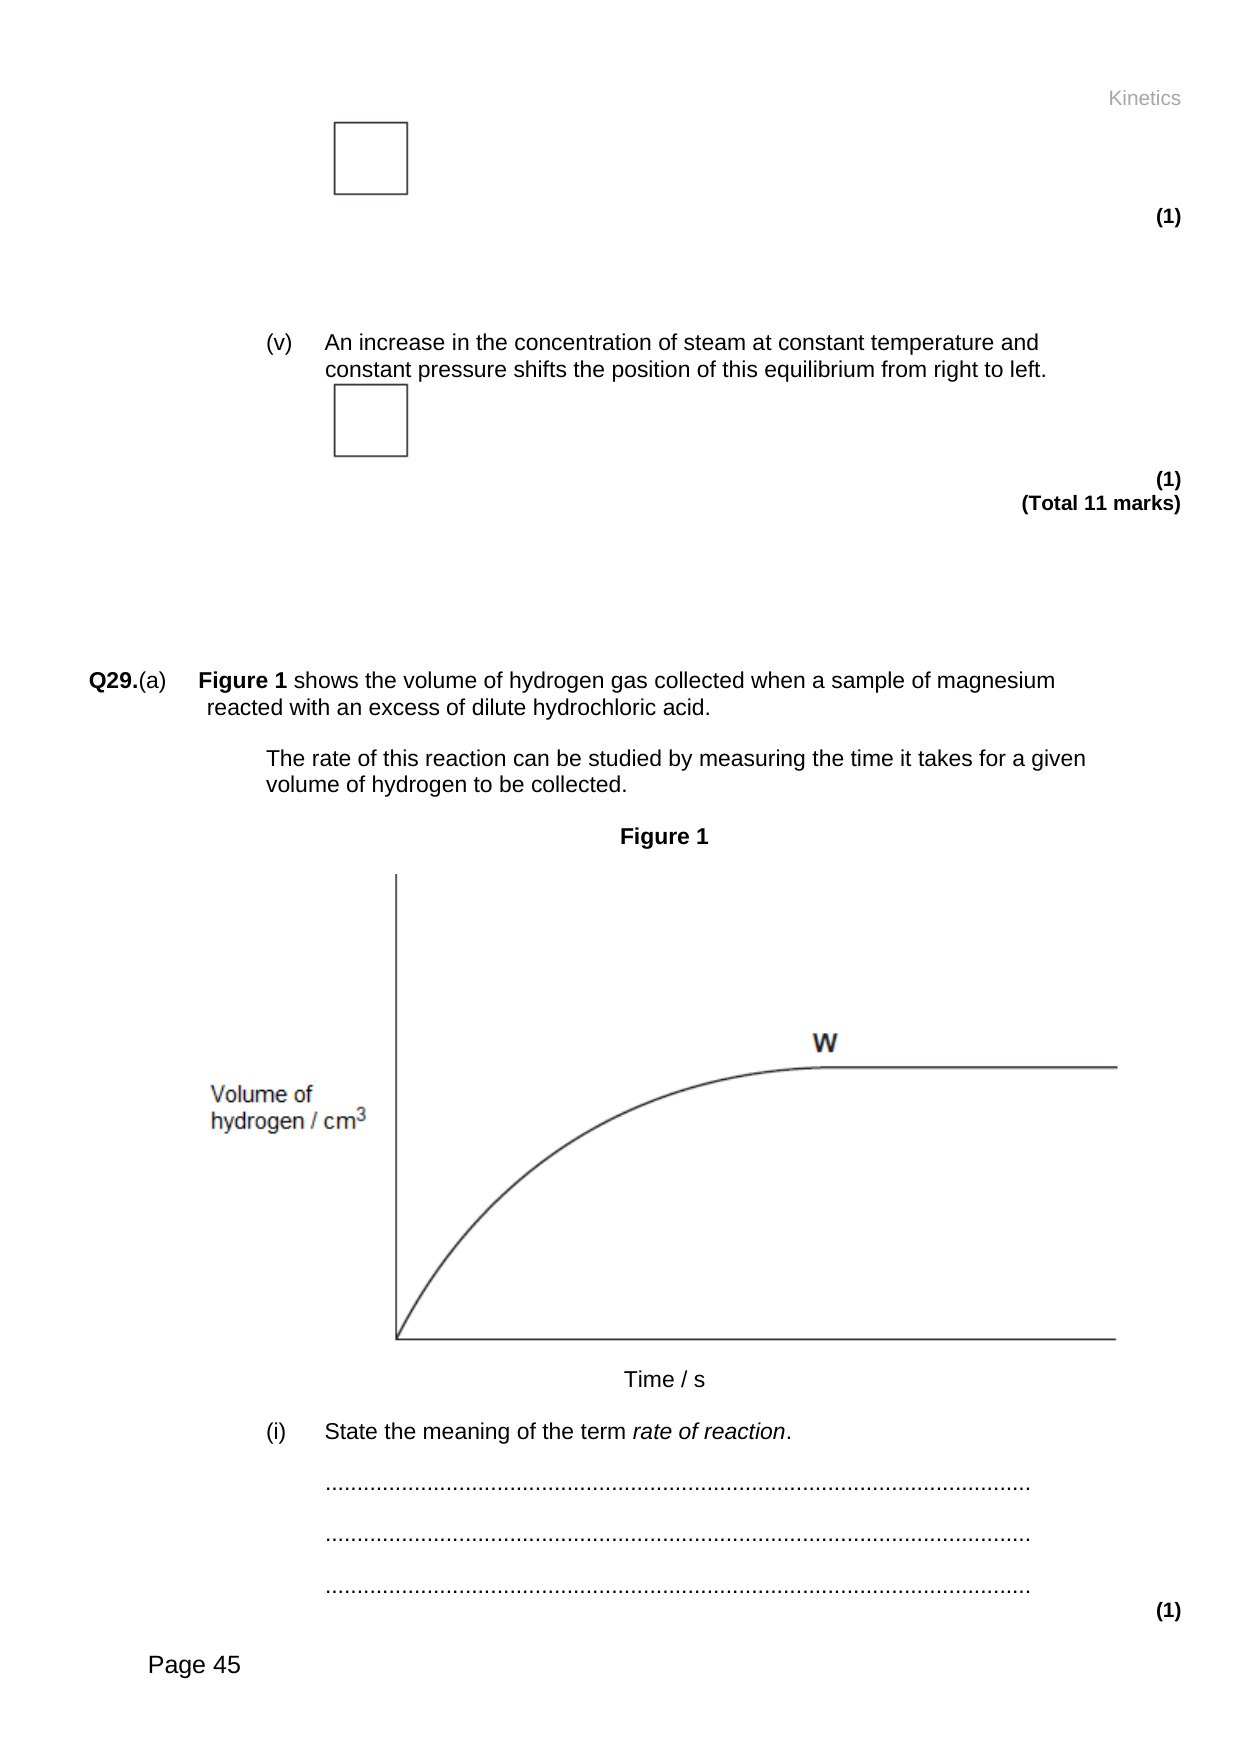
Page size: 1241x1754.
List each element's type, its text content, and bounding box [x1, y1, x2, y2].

picture [208, 874, 1121, 1342]
text (1) [148, 1598, 1181, 1622]
picture [331, 119, 413, 200]
text Q29.(a) Figure 1 shows the volume of hydrogen gas collected when a sample of magnesium reacted with an excess of dilute hydrochloric acid. [88, 667, 1122, 720]
text (v) An increase in the concentration of steam at constant temperature and constant pressure shifts the position of this equilibrium from right to left. [266, 329, 1122, 467]
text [325, 1520, 1122, 1547]
text (i) State the meaning of the term rate of reaction. [266, 1418, 1122, 1444]
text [266, 120, 1122, 204]
text Figure 1 [148, 823, 1181, 849]
text (1) [148, 467, 1181, 491]
text ............................................................................................................... [325, 1469, 1122, 1495]
text The rate of this reaction can be studied by measuring the time it takes for a given volume of hydrogen to be collected. [266, 745, 1122, 798]
text Time / s [148, 1366, 1181, 1393]
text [325, 1572, 1122, 1598]
text (Total 11 marks) [148, 491, 1181, 514]
text (1) [148, 204, 1181, 228]
picture [331, 382, 413, 462]
